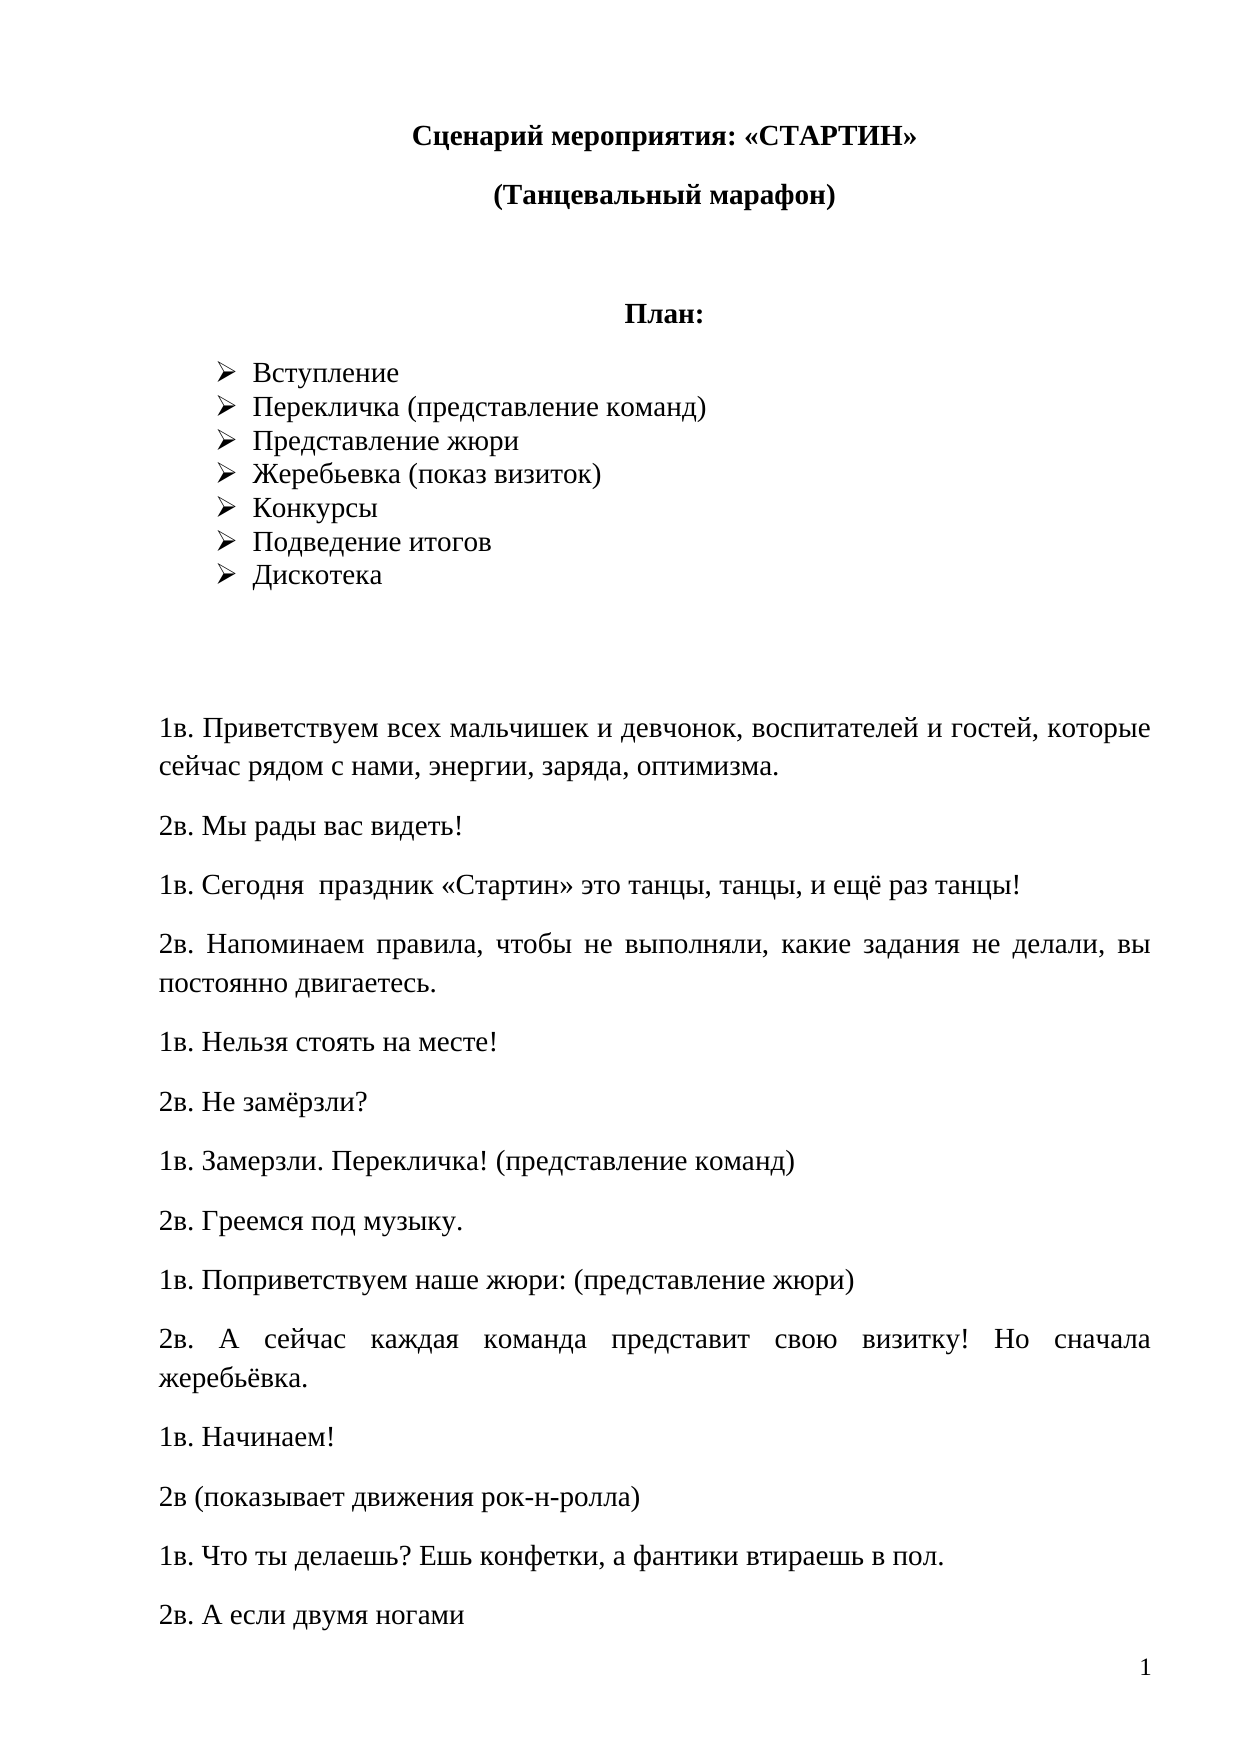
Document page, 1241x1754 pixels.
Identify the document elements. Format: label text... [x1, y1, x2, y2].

text 1в. Что ты делаешь? Ешь конфетки, а фантики втираешь в пол. [158, 1538, 1152, 1572]
text 1в. Поприветствуем наше жюри: (представление жюри) [158, 1262, 1152, 1296]
text 1в. Нельзя стоять на месте! [158, 1024, 1152, 1058]
text Сценарий мероприятия: «СТАРТИН» [177, 118, 1152, 152]
list Представление жюри [215, 423, 1152, 457]
text 1в. Сегодня праздник «Стартин» это танцы, танцы, и ещё раз танцы! [158, 867, 1152, 901]
text 1в. Начинаем! [158, 1419, 1152, 1453]
text 2в (показывает движения рок-н-ролла) [158, 1479, 1152, 1512]
list Вступление [215, 356, 1152, 389]
text 2в. А если двумя ногами [158, 1597, 1152, 1631]
text (Танцевальный марафон) [177, 177, 1152, 211]
list Жеребьевка (показ визиток) [215, 457, 1152, 490]
text 1в. Замерзли. Перекличка! (представление команд) [158, 1143, 1152, 1177]
text План: [177, 296, 1152, 330]
list Дискотека [215, 557, 1152, 591]
text 1в. Приветствуем всех мальчишек и девчонок, воспитателей и гостей, которые сейчас рядом с нами, энергии, заряда, оптимизма. [158, 710, 1152, 782]
list Подведение итогов [215, 524, 1152, 557]
list Перекличка (представление команд) [215, 389, 1152, 423]
text 2в. Греемся под музыку. [158, 1203, 1152, 1236]
list Конкурсы [215, 490, 1152, 524]
text 2в. Мы рады вас видеть! [158, 808, 1152, 841]
text 2в. Не замёрзли? [158, 1084, 1152, 1117]
text 2в. Напоминаем правила, чтобы не выполняли, какие задания не делали, вы постоянно двигаетесь. [158, 927, 1152, 999]
text 2в. А сейчас каждая команда представит свою визитку! Но сначала жеребьёвка. [158, 1321, 1152, 1393]
